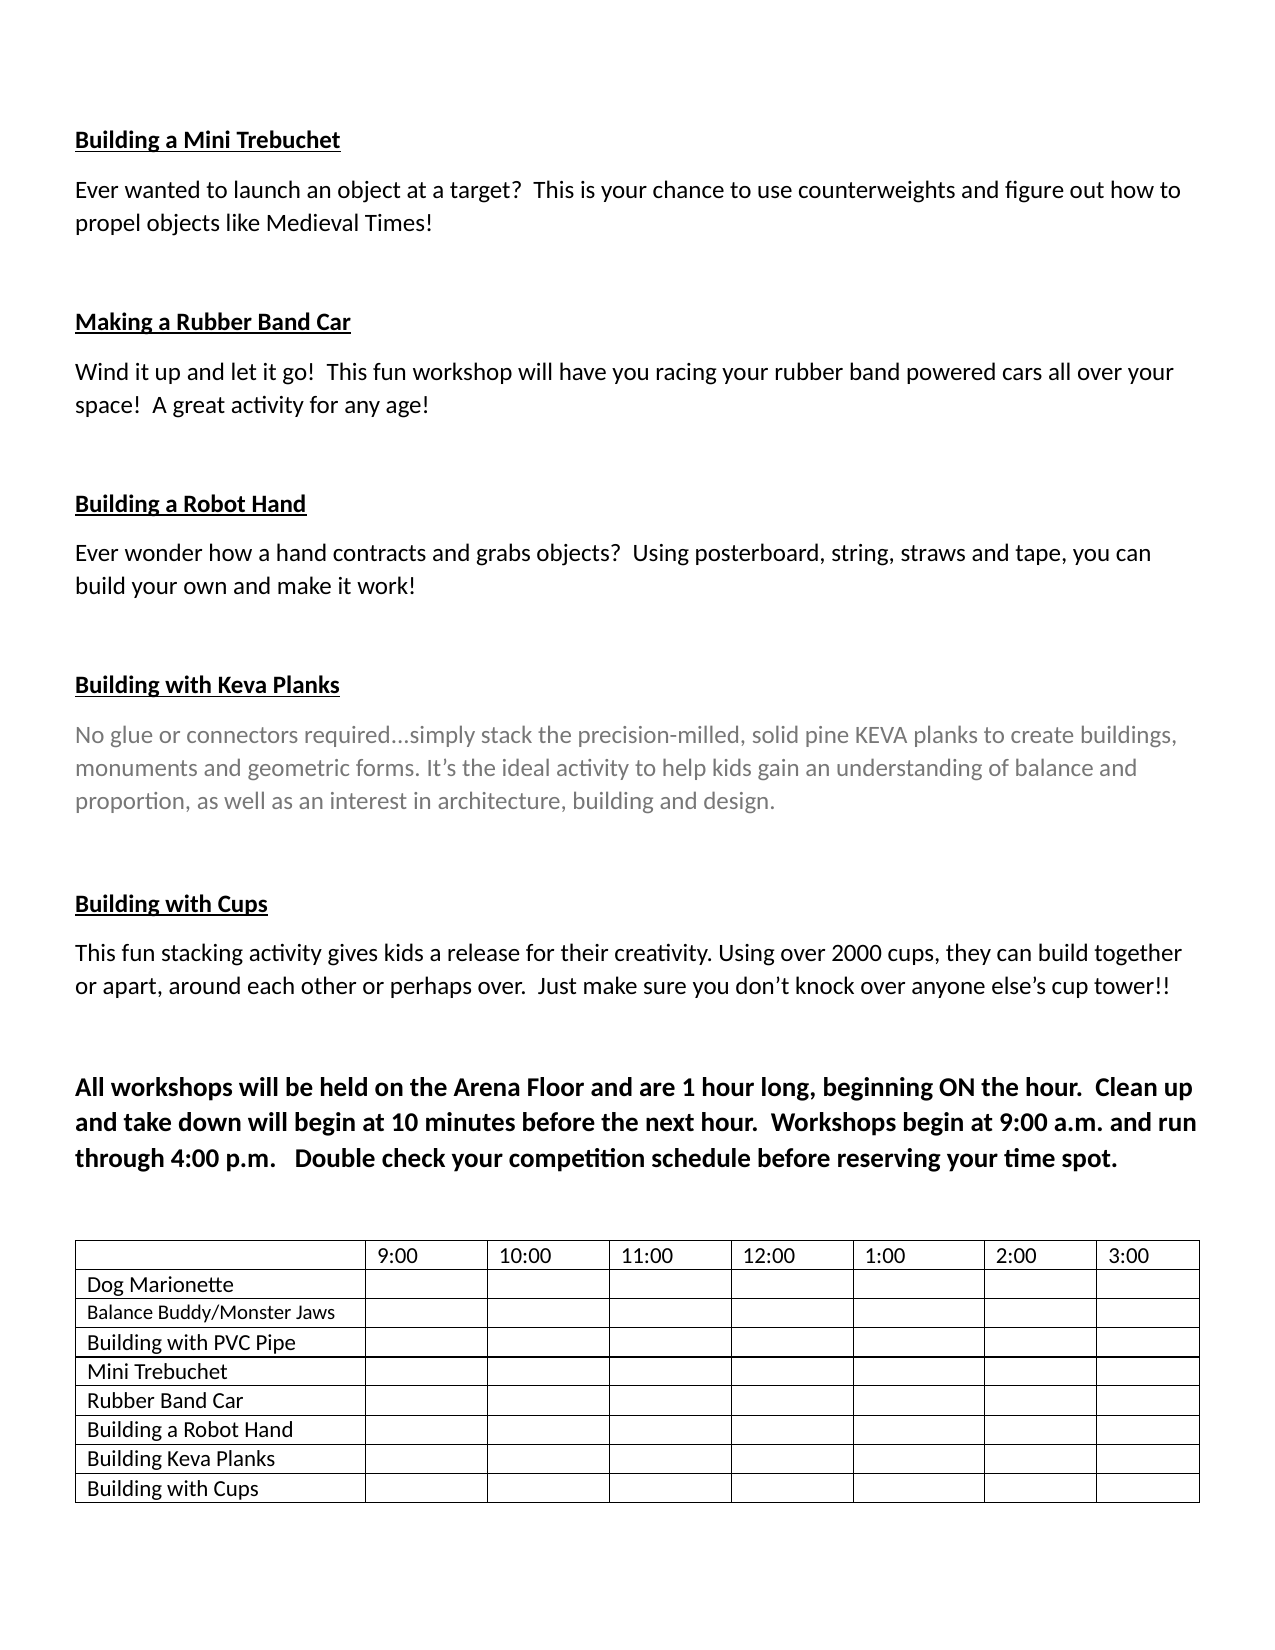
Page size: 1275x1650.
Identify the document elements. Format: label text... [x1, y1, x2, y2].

table_cell [854, 1386, 984, 1414]
table_cell Building Keva Planks [76, 1445, 365, 1473]
table_cell [610, 1358, 731, 1385]
table_cell [488, 1299, 609, 1327]
table_cell [1097, 1474, 1199, 1502]
table_cell [732, 1386, 853, 1414]
table_cell Mini Trebuchet [76, 1358, 365, 1385]
table_cell [854, 1270, 984, 1298]
table_cell [985, 1474, 1096, 1502]
text Building a Mini Trebuchet [75, 124, 1200, 155]
table_cell [366, 1328, 487, 1356]
table_cell [1097, 1299, 1199, 1327]
text Building with Cups [75, 888, 1200, 918]
table_cell [488, 1386, 609, 1414]
table_cell Dog Marionette [76, 1270, 365, 1298]
table_cell [488, 1358, 609, 1385]
table_cell [985, 1270, 1096, 1298]
table_cell [985, 1416, 1096, 1443]
table_cell [732, 1416, 853, 1443]
table_cell [366, 1358, 487, 1385]
table_cell [610, 1299, 731, 1327]
table_header 3:00 [1097, 1241, 1199, 1269]
table_cell [732, 1474, 853, 1502]
table_cell [610, 1270, 731, 1298]
table_header 10:00 [488, 1241, 609, 1269]
table_cell [610, 1386, 731, 1414]
table_header 11:00 [610, 1241, 731, 1269]
table_cell [488, 1270, 609, 1298]
table_cell [854, 1328, 984, 1356]
table_cell [1097, 1386, 1199, 1414]
table_cell [985, 1358, 1096, 1385]
table_cell [732, 1445, 853, 1473]
table_cell [366, 1474, 487, 1502]
table_cell [1097, 1358, 1199, 1385]
text No glue or connectors required...simply stack the precision-milled, solid pine KEVA planks to create buildings, monuments and geometric forms. It’s the ideal activity to help kids gain an understanding of balance and proportion, as well as an interest in architecture, building and design. [75, 719, 1200, 816]
table_cell [488, 1416, 609, 1443]
table_cell [732, 1328, 853, 1356]
table_cell [610, 1445, 731, 1473]
table_cell [732, 1270, 853, 1298]
table_cell [366, 1270, 487, 1298]
table_cell [488, 1445, 609, 1473]
text Building a Robot Hand [75, 488, 1200, 518]
table_header 1:00 [854, 1241, 984, 1269]
table_cell [985, 1445, 1096, 1473]
table_header [76, 1241, 365, 1269]
text Ever wanted to launch an object at a target? This is your chance to use counterweights and figure out how to propel objects like Medieval Times! [75, 174, 1200, 238]
table_header 2:00 [985, 1241, 1096, 1269]
table_cell [366, 1416, 487, 1443]
table_cell [732, 1299, 853, 1327]
table_cell [366, 1299, 487, 1327]
text This fun stacking activity gives kids a release for their creativity. Using over 2000 cups, they can build together or apart, around each other or perhaps over. Just make sure you don’t knock over anyone else’s cup tower!! [75, 938, 1200, 1001]
table_cell [1097, 1328, 1199, 1356]
table_cell [610, 1416, 731, 1443]
text Wind it up and let it go! This fun workshop will have you racing your rubber band powered cars all over your space! A great activity for any age! [75, 356, 1200, 419]
table_cell [985, 1299, 1096, 1327]
table_cell Building with Cups [76, 1474, 365, 1502]
table_cell [610, 1328, 731, 1356]
table_cell [854, 1299, 984, 1327]
table_cell Rubber Band Car [76, 1386, 365, 1414]
table_cell [1097, 1445, 1199, 1473]
table_cell [854, 1416, 984, 1443]
text All workshops will be held on the Arena Floor and are 1 hour long, beginning ON the hour. Clean up and take down will begin at 10 minutes before the next hour. Workshops begin at 9:00 a.m. and run through 4:00 p.m. Double check your competition schedule before reserving your time spot. [75, 1070, 1200, 1174]
table_cell [1097, 1270, 1199, 1298]
table_cell [854, 1358, 984, 1385]
table_header 12:00 [732, 1241, 853, 1269]
table_cell [985, 1328, 1096, 1356]
table_cell [366, 1386, 487, 1414]
table_header 9:00 [366, 1241, 487, 1269]
table_cell [610, 1474, 731, 1502]
table_cell [366, 1445, 487, 1473]
table_cell [1097, 1416, 1199, 1443]
table_cell Building a Robot Hand [76, 1416, 365, 1443]
table_cell [985, 1386, 1096, 1414]
text Making a Rubber Band Car [75, 306, 1200, 337]
table_cell [732, 1358, 853, 1385]
table_cell [854, 1445, 984, 1473]
table_cell Balance Buddy/Monster Jaws [76, 1299, 365, 1327]
table_cell [854, 1474, 984, 1502]
table_cell Building with PVC Pipe [76, 1328, 365, 1356]
text Building with Keva Planks [75, 669, 1200, 700]
table_cell [488, 1474, 609, 1502]
text Ever wonder how a hand contracts and grabs objects? Using posterboard, string, straws and tape, you can build your own and make it work! [75, 537, 1200, 601]
table_cell [488, 1328, 609, 1356]
